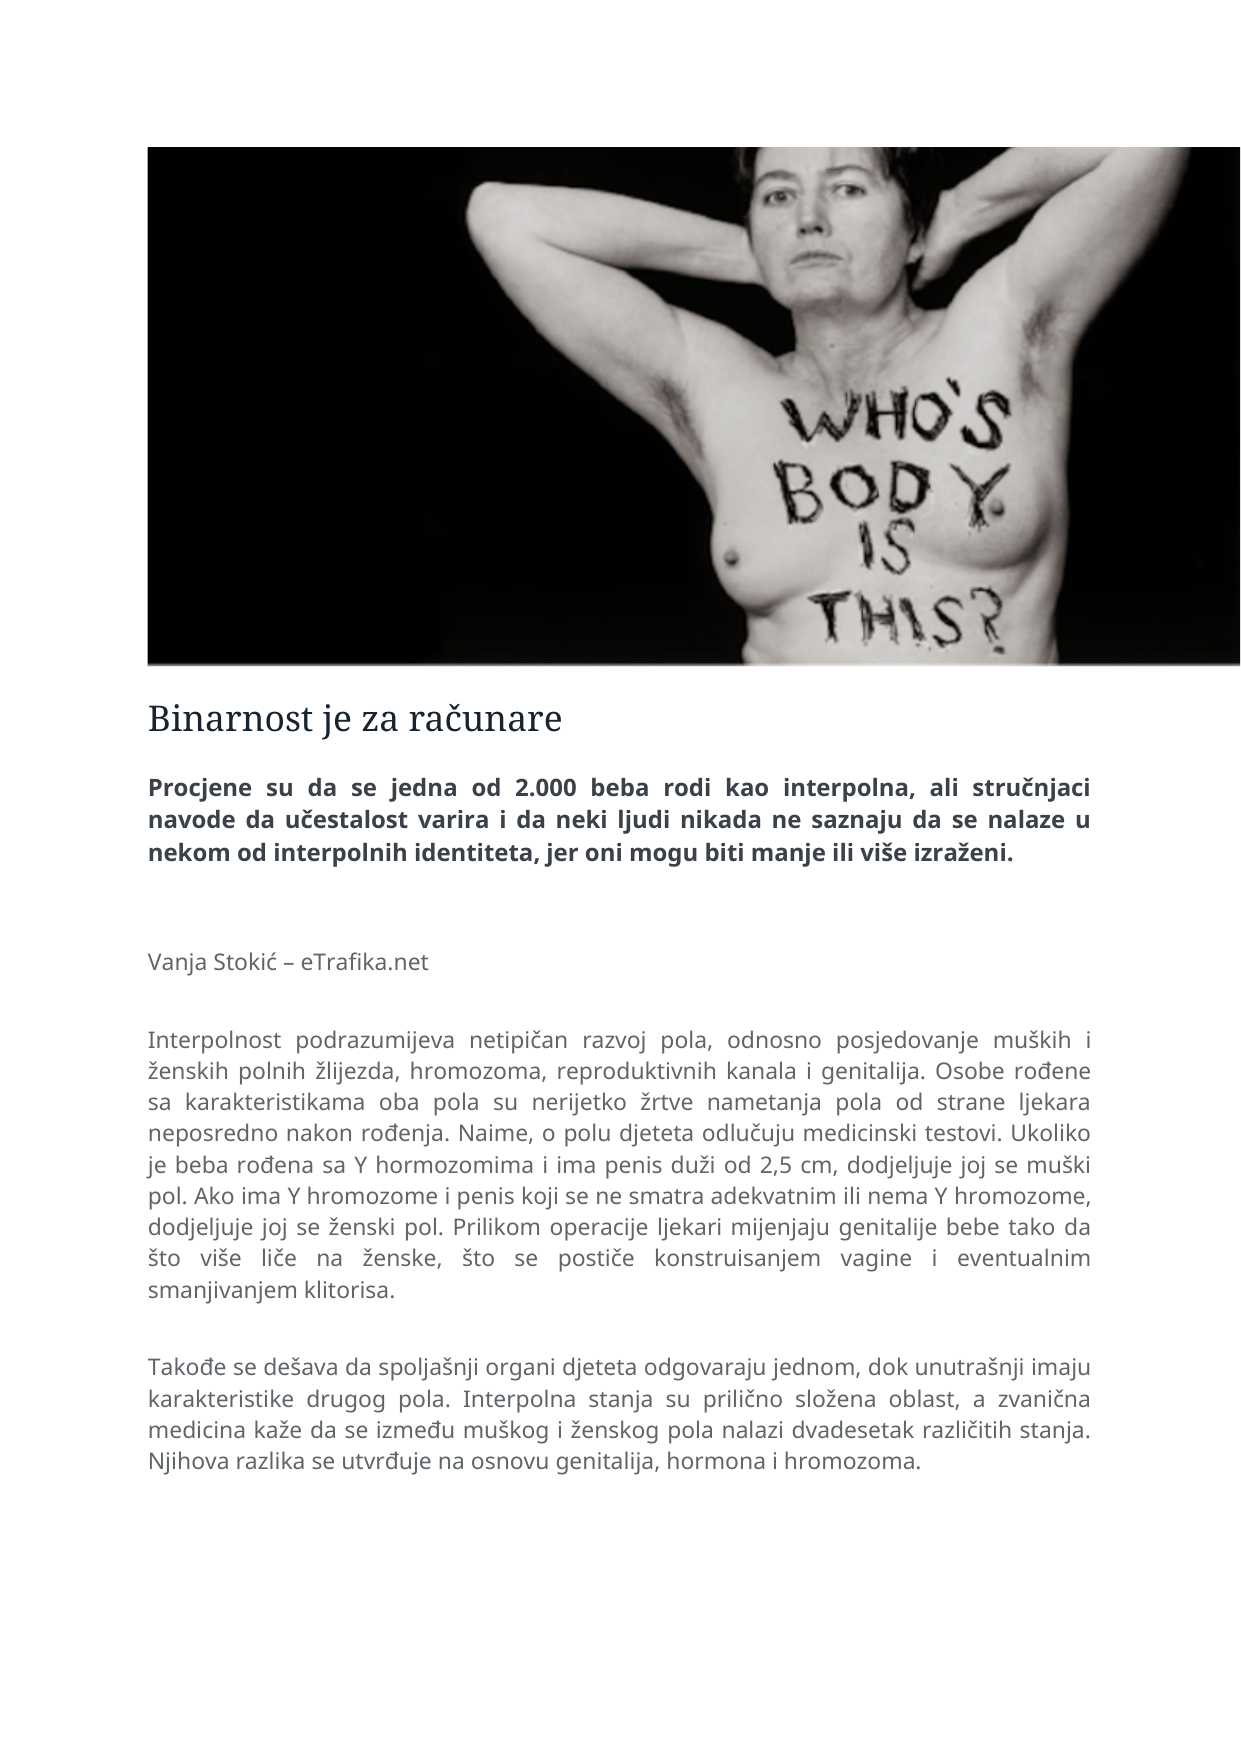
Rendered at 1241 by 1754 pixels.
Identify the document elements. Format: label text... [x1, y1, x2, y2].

text Takođe se dešava da spoljašnji organi djeteta odgovaraju jednom, dok unutrašnji imaju karakteristike drugog pola. Interpolna stanja su prilično složena oblast, a zvanična medicina kaže da se između muškog i ženskog pola nalazi dvadesetak različitih stanja. Njihova razlika se utvrđuje na osnovu genitalija, hormona i hromozoma. [148, 1351, 1093, 1476]
picture [147, 147, 1241, 673]
text Vanja Stokić – eTrafika.net [148, 946, 1093, 977]
text Interpolnost podrazumijeva netipičan razvoj pola, odnosno posjedovanje muških i ženskih polnih žlijezda, hromozoma, reproduktivnih kanala i genitalija. Osobe rođene sa karakteristikama oba pola su nerijetko žrtve nametanja pola od strane ljekara neposredno nakon rođenja. Naime, o polu djeteta odlučuju medicinski testovi. Ukoliko je beba rođena sa Y hormozomima i ima penis duži od 2,5 cm, dodjeljuje joj se muški pol. Ako ima Y hromozome i penis koji se ne smatra adekvatnim ili nema Y hromozome, dodjeljuje joj se ženski pol. Prilikom operacije ljekari mijenjaju genitalije bebe tako da što više liče na ženske, što se postiče konstruisanjem vagine i eventualnim smanjivanjem klitorisa. [148, 1024, 1093, 1305]
text Binarnost je za računare [148, 693, 1032, 742]
text Procjene su da se jedna od 2.000 beba rodi kao interpolna, ali stručnjaci navode da učestalost varira i da neki ljudi nikada ne saznaju da se nalaze u nekom od interpolnih identiteta, jer oni mogu biti manje ili više izraženi. [148, 770, 1093, 868]
